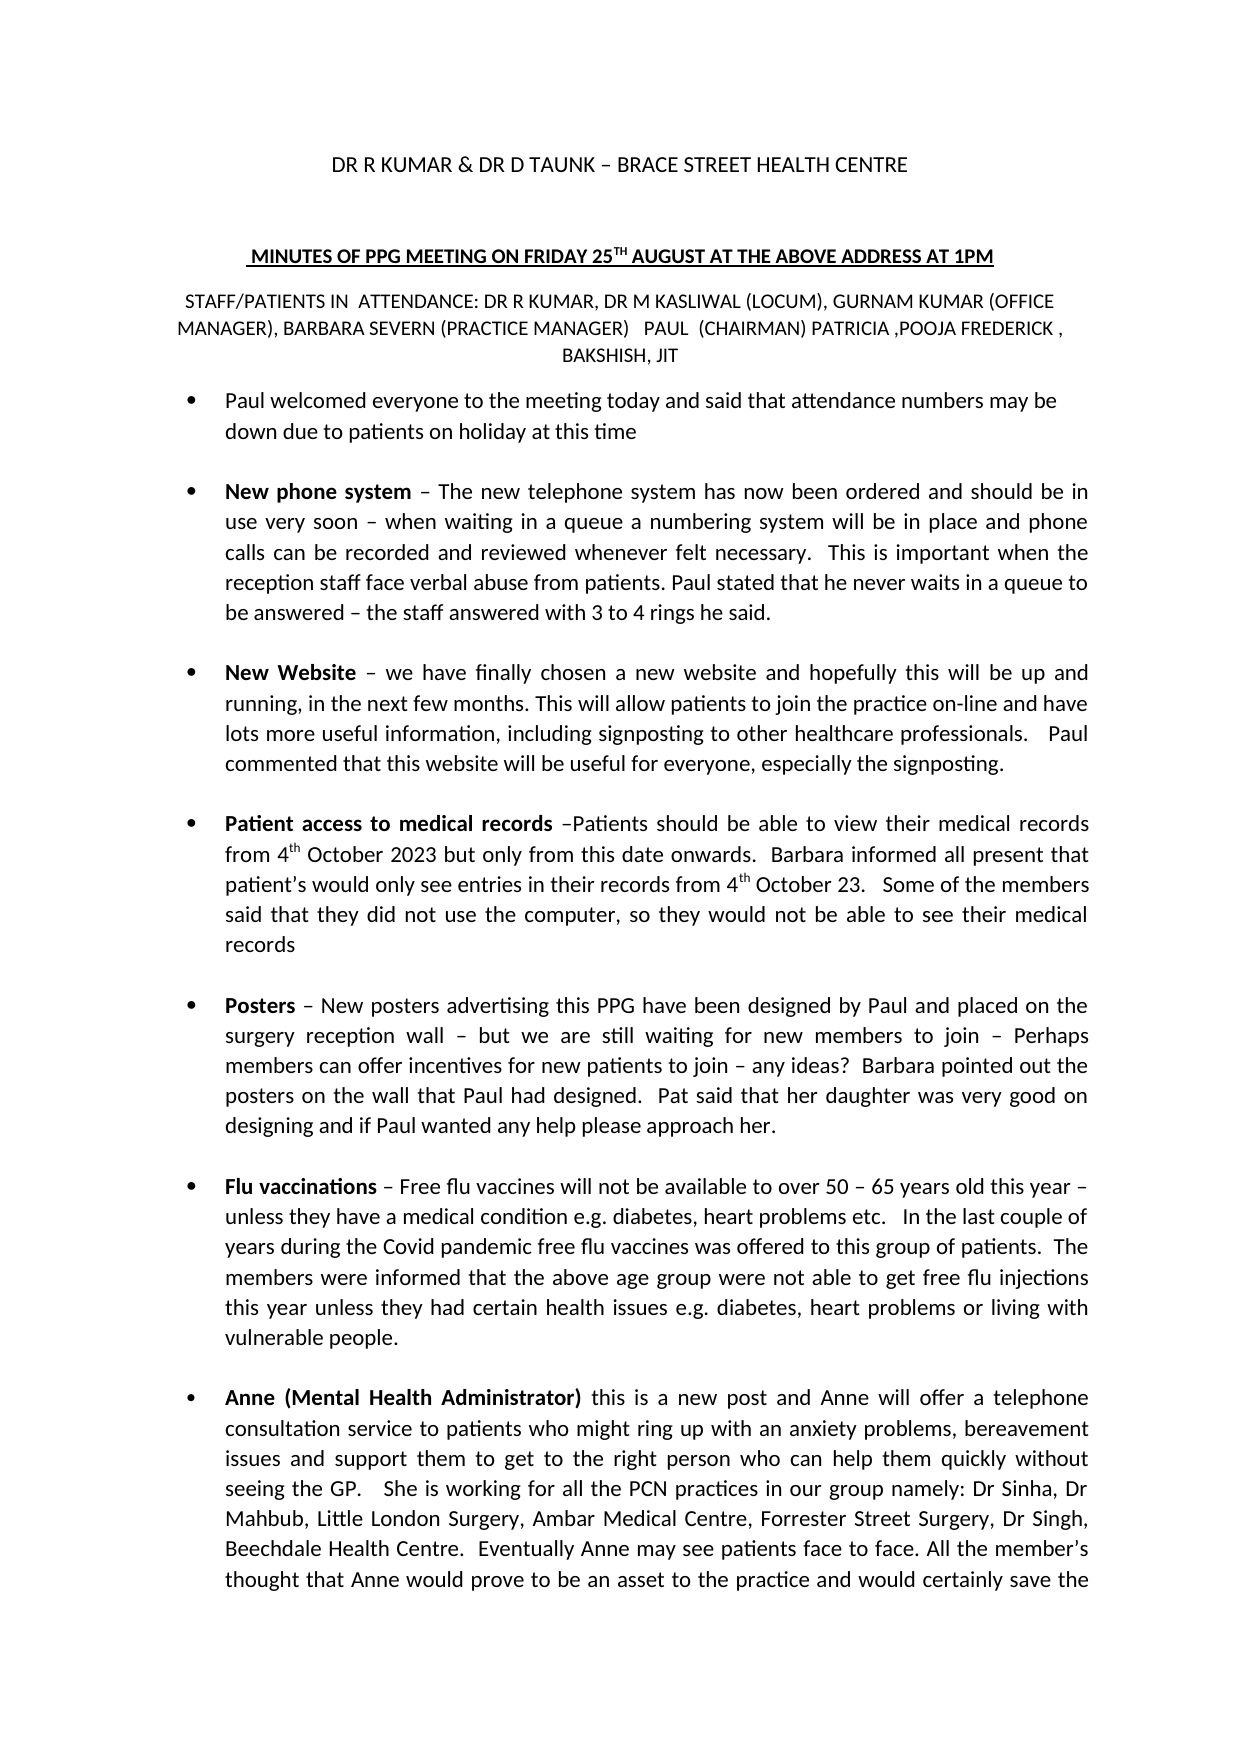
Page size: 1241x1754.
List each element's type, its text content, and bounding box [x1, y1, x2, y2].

text STAFF/PATIENTS IN ATTENDANCE: DR R KUMAR, DR M KASLIWAL (LOCUM), GURNAM KUMAR (OFFICE MANAGER), BARBARA SEVERN (PRACTICE MANAGER) PAUL (CHAIRMAN) PATRICIA ,POOJA FREDERICK , BAKSHISH, JIT [150, 288, 1090, 368]
list Patient access to medical records –Patients should be able to view their medical records from 4th October 2023 but only from this date onwards. Barbara informed all present that patient’s would only see entries in their records from 4th October 23. Some of the members said that they did not use the computer, so they would not be able to see their medical records [187, 809, 1090, 958]
list New Website – we have finally chosen a new website and hopefully this will be up and running, in the next few months. This will allow patients to join the practice on-line and have lots more useful information, including signposting to other healthcare professionals. Paul commented that this website will be useful for everyone, especially the signposting. [187, 658, 1090, 777]
list Posters – New posters advertising this PPG have been designed by Paul and placed on the surgery reception wall – but we are still waiting for new members to join – Perhaps members can offer incentives for new patients to join – any ideas? Barbara pointed out the posters on the wall that Paul had designed. Pat said that her daughter was very good on designing and if Paul wanted any help please approach her. [187, 991, 1090, 1140]
list Flu vaccinations – Free flu vaccines will not be available to over 50 – 65 years old this year – unless they have a medical condition e.g. diabetes, heart problems etc. In the last couple of years during the Covid pandemic free flu vaccines was offered to this group of patients. The members were informed that the above age group were not able to get free flu injections this year unless they had certain health issues e.g. diabetes, heart problems or living with vulnerable people. [187, 1172, 1090, 1351]
text MINUTES OF PPG MEETING ON FRIDAY 25TH AUGUST AT THE ABOVE ADDRESS AT 1PM [150, 244, 1090, 269]
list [187, 1383, 1090, 1593]
list Paul welcomed everyone to the meeting today and said that attendance numbers may be down due to patients on holiday at this time [187, 387, 1090, 445]
list New phone system – The new telephone system has now been ordered and should be in use very soon – when waiting in a queue a numbering system will be in place and phone calls can be recorded and reviewed whenever felt necessary. This is important when the reception staff face verbal abuse from patients. Paul stated that he never waits in a queue to be answered – the staff answered with 3 to 4 rings he said. [187, 477, 1090, 626]
text DR R KUMAR & DR D TAUNK – BRACE STREET HEALTH CENTRE [150, 150, 1090, 178]
